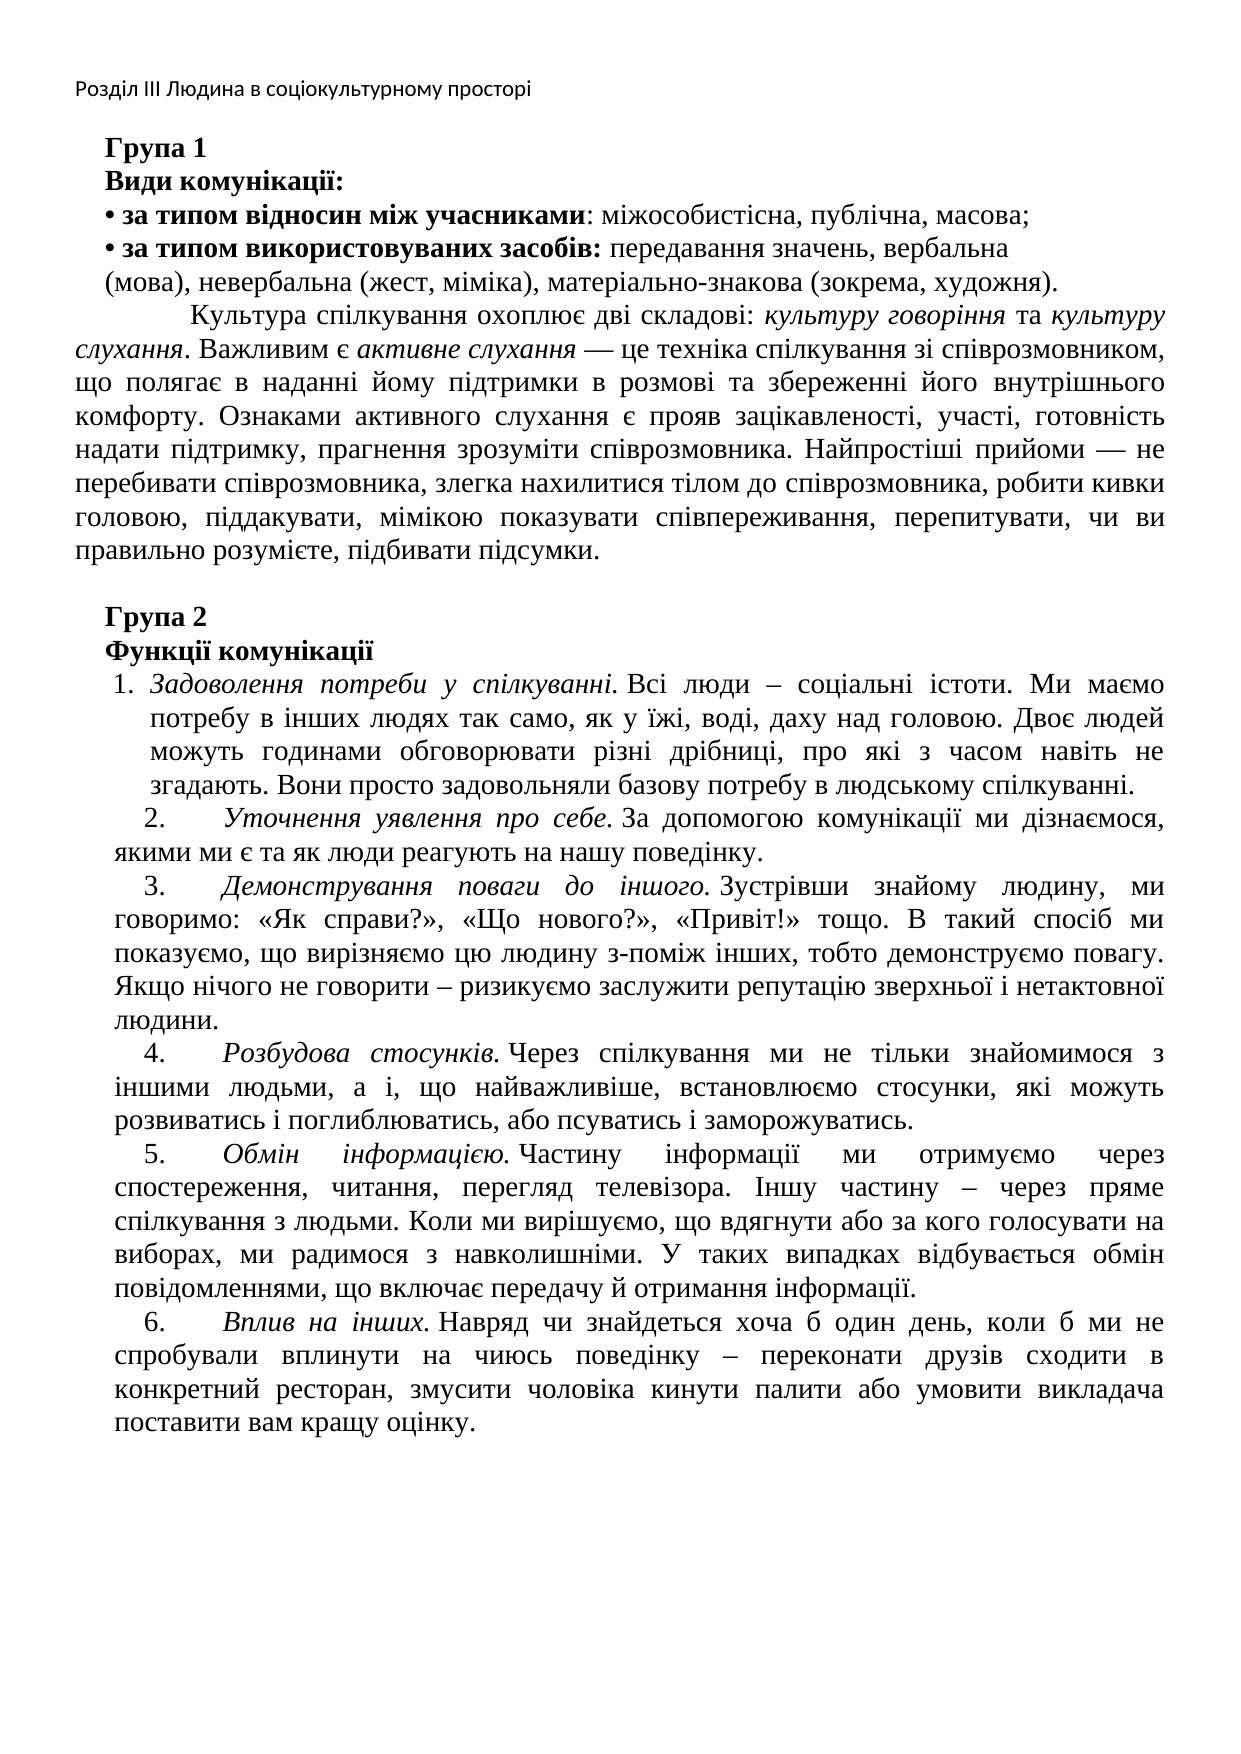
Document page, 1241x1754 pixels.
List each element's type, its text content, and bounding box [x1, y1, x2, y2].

text Культура спілкування охоплює дві складові: культуру говоріння та культуру слухання. Важливим є активне слухання — це техніка спілкування зі співрозмовником, що полягає в наданні йому підтримки в розмові та збереженні його внутрішнього комфорту. Ознаками активного слухання є прояв зацікавленості, участі, готовність надати підтримку, прагнення зрозуміти співрозмовника. Найпростіші прийоми — не перебивати співрозмовника, злегка нахилитися тілом до співрозмовника, робити кивки головою, піддакувати, мімікою показувати співпереживання, перепитувати, чи ви правильно розумієте, підбивати підсумки. [75, 297, 1165, 566]
list Обмін інформацією. Частину інформації ми отримуємо через спостереження, читання, перегляд телевізора. Іншу частину – через пряме спілкування з людьми. Коли ми вирішуємо, що вдягнути або за кого голосувати на виборах, ми радимося з навколишніми. У таких випадках відбувається обмін повідомленнями, що включає передачу й отримання інформації. [114, 1136, 1165, 1304]
text • за типом відносин між учасниками: міжособистісна, публічна, масова; [75, 197, 1165, 230]
text Група 1 [75, 130, 1165, 163]
text (мова), невербальна (жест, міміка), матеріально-знакова (зокрема, художня). [75, 264, 1165, 297]
list Демонстрування поваги до іншого. Зустрівши знайому людину, ми говоримо: «Як справи?», «Що нового?», «Привіт!» тощо. В такий спосіб ми показуємо, що вирізняємо цю людину з-поміж інших, тобто демонструємо повагу. Якщо нічого не говорити – ризикуємо заслужити репутацію зверхньої і нетактовної людини. [114, 868, 1165, 1035]
text Види комунікації: [75, 163, 1165, 197]
list Уточнення уявлення про себе. За допомогою комунікації ми дізнаємося, якими ми є та як люди реагують на нашу поведінку. [114, 801, 1165, 868]
text Функції комунікації [75, 633, 1165, 666]
text Група 2 [75, 599, 1165, 633]
text • за типом використовуваних засобів: передавання значень, вербальна [75, 230, 1165, 264]
list Розбудова стосунків. Через спілкування ми не тільки знайомимося з іншими людьми, а і, що найважливіше, встановлюємо стосунки, які можуть розвиватись і поглиблюватись, або псуватись і заморожуватись. [114, 1035, 1165, 1136]
list Вплив на інших. Навряд чи знайдеться хоча б один день, коли б ми не спробували вплинути на чиюсь поведінку – переконати друзів сходити в конкретний ресторан, змусити чоловіка кинути палити або умовити викладача поставити вам кращу оцінку. [114, 1304, 1165, 1438]
list Задоволення потреби у спілкуванні. Всі люди – соціальні істоти. Ми маємо потребу в інших людях так само, як у їжі, воді, даху над головою. Двоє людей можуть годинами обговорювати різні дрібниці, про які з часом навіть не згадають. Вони просто задовольняли базову потребу в людському спілкуванні. [112, 666, 1165, 801]
